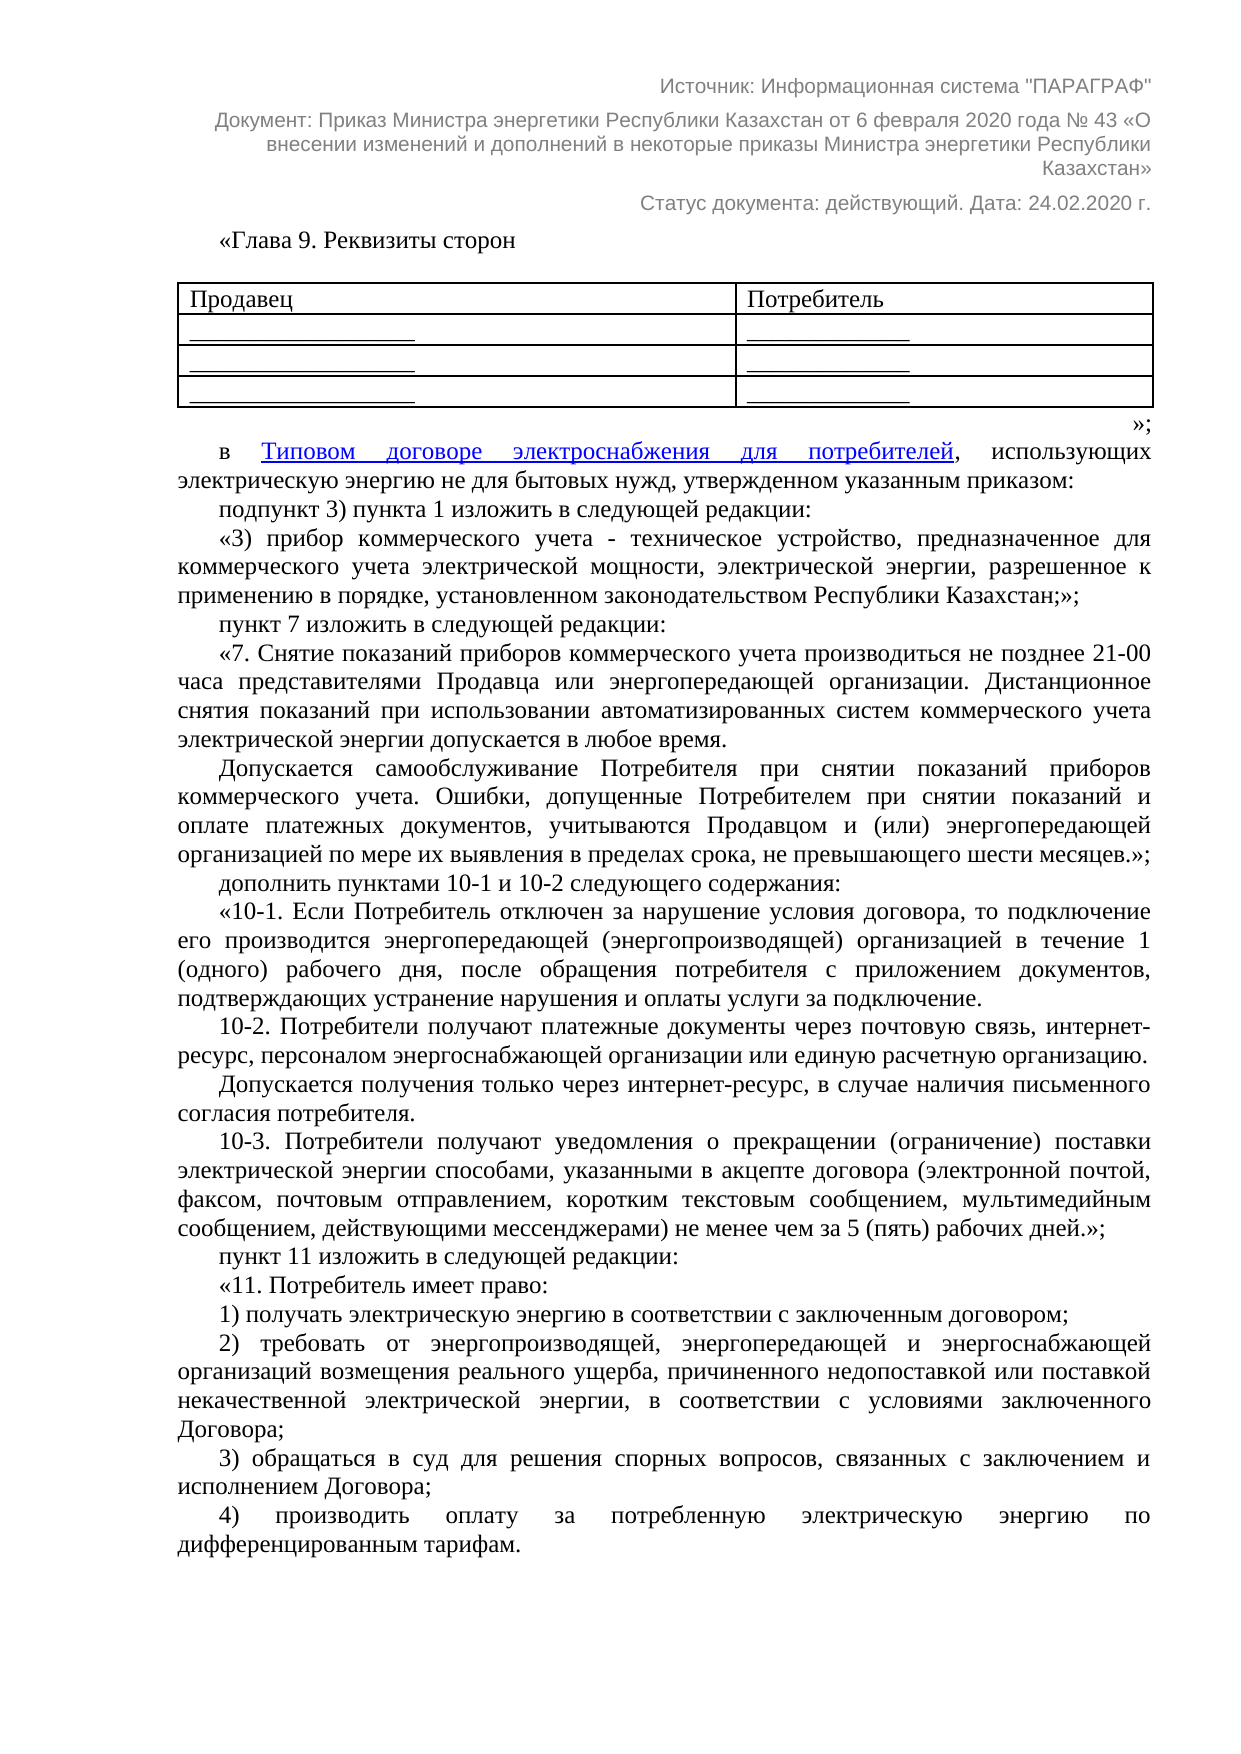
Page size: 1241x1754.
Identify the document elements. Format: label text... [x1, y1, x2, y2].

text дополнить пунктами 10-1 и 10-2 следующего содержания: [177, 868, 1152, 896]
table_header Продавец [179, 284, 735, 313]
text 10-3. Потребители получают уведомления о прекращении (ограничение) поставки электрической энергии способами, указанными в акцепте договора (электронной почтой, факсом, почтовым отправлением, коротким текстовым сообщением, мультимедийным сообщением, действующими мессенджерами) не менее чем за 5 (пять) рабочих дней.»; [177, 1126, 1152, 1241]
text «Глава 9. Реквизиты сторон [177, 225, 1152, 253]
text 3) обращаться в суд для решения спорных вопросов, связанных с заключением и исполнением Договора; [177, 1443, 1152, 1500]
table_cell __________________ [179, 315, 735, 344]
text Допускается самообслуживание Потребителя при снятии показаний приборов коммерческого учета. Ошибки, допущенные Потребителем при снятии показаний и оплате платежных документов, учитываются Продавцом и (или) энергопередающей организацией по мере их выявления в пределах срока, не превышающего шести месяцев.»; [177, 753, 1152, 868]
text «7. Снятие показаний приборов коммерческого учета производиться не позднее 21-00 часа представителями Продавца или энергопередающей организации. Дистанционное снятия показаний при использовании автоматизированных систем коммерческого учета электрической энергии допускается в любое время. [177, 638, 1152, 753]
text пункт 7 изложить в следующей редакции: [177, 609, 1152, 638]
table_cell __________________ [179, 377, 735, 406]
text 4) производить оплату за потребленную электрическую энергию по дифференцированным тарифам. [177, 1500, 1152, 1558]
text »; [177, 408, 1152, 436]
text «3) прибор коммерческого учета - техническое устройство, предназначенное для коммерческого учета электрической мощности, электрической энергии, разрешенное к применению в порядке, установленном законодательством Республики Казахстан;»; [177, 523, 1152, 609]
text в Типовом договоре электроснабжения для потребителей, использующих электрическую энергию не для бытовых нужд, утвержденном указанным приказом: [177, 436, 1152, 494]
text пункт 11 изложить в следующей редакции: [177, 1241, 1152, 1270]
text «10-1. Если Потребитель отключен за нарушение условия договора, то подключение его производится энергопередающей (энергопроизводящей) организацией в течение 1 (одного) рабочего дня, после обращения потребителя с приложением документов, подтверждающих устранение нарушения и оплаты услуги за подключение. [177, 896, 1152, 1011]
table_cell _____________ [737, 346, 1152, 375]
table_cell _____________ [737, 377, 1152, 406]
text 10-2. Потребители получают платежные документы через почтовую связь, интернет-ресурс, персоналом энергоснабжающей организации или единую расчетную организацию. [177, 1011, 1152, 1069]
table_cell _____________ [737, 315, 1152, 344]
table_header Потребитель [737, 284, 1152, 313]
text «11. Потребитель имеет право: [177, 1270, 1152, 1299]
text подпункт 3) пункта 1 изложить в следующей редакции: [177, 494, 1152, 523]
text 2) требовать от энергопроизводящей, энергопередающей и энергоснабжающей организаций возмещения реального ущерба, причиненного недопоставкой или поставкой некачественной электрической энергии, в соответствии с условиями заключенного Договора; [177, 1328, 1152, 1443]
table_cell __________________ [179, 346, 735, 375]
text 1) получать электрическую энергию в соответствии с заключенным договором; [177, 1299, 1152, 1328]
text Допускается получения только через интернет-ресурс, в случае наличия письменного согласия потребителя. [177, 1069, 1152, 1126]
